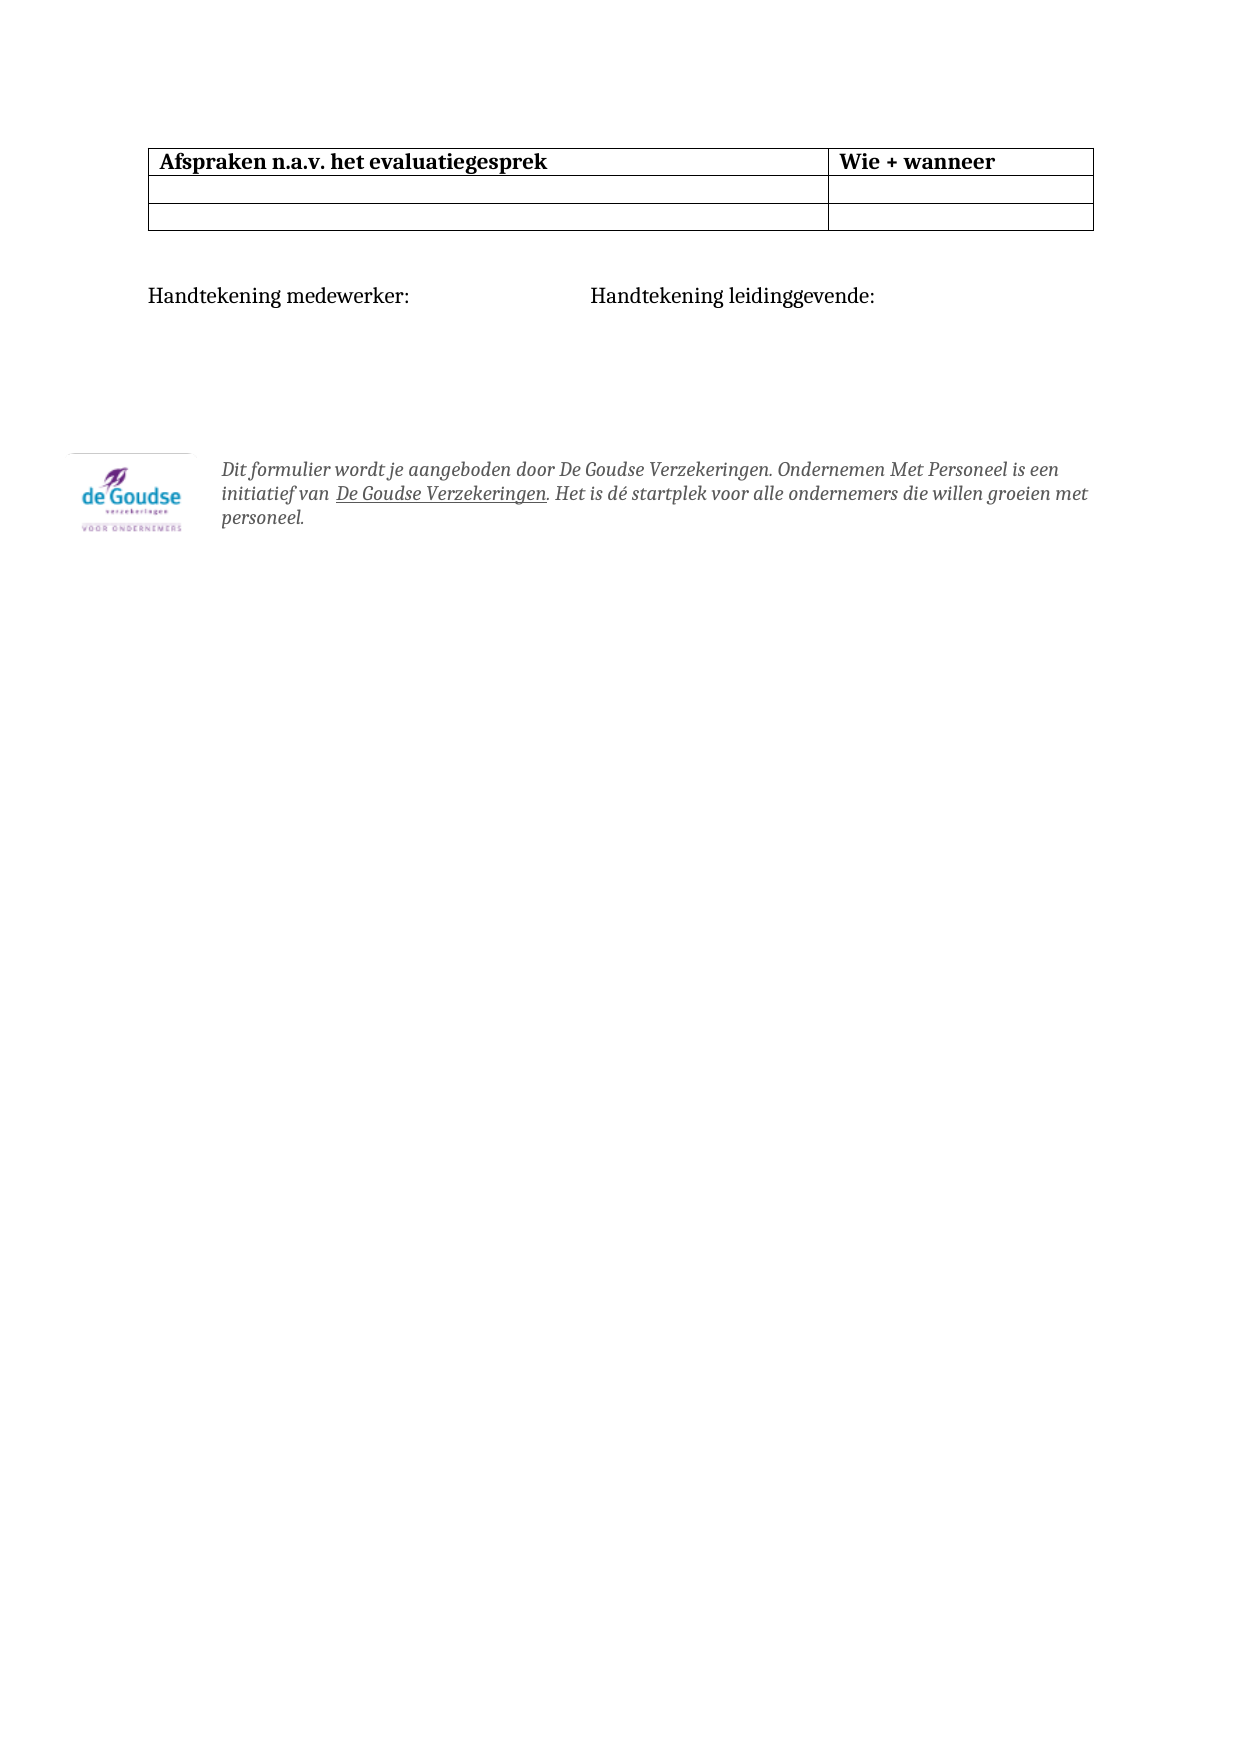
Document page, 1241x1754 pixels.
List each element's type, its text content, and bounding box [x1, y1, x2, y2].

table_cell [149, 204, 828, 230]
table_cell [829, 176, 1093, 202]
picture [64, 452, 198, 544]
table_cell [149, 176, 828, 202]
table_header Wie + wanneer [829, 149, 1093, 175]
text Handtekening medewerker: Handtekening leidinggevende: [148, 282, 1093, 309]
table_cell [829, 204, 1093, 230]
text Dit formulier wordt je aangeboden door De Goudse Verzekeringen. Ondernemen Met Personeel is een initiatief van De Goudse Verzekeringen. Het is dé startplek voor alle ondernemers die willen groeien met personeel. [221, 457, 1093, 529]
table_header Afspraken n.a.v. het evaluatiegesprek [149, 149, 828, 175]
